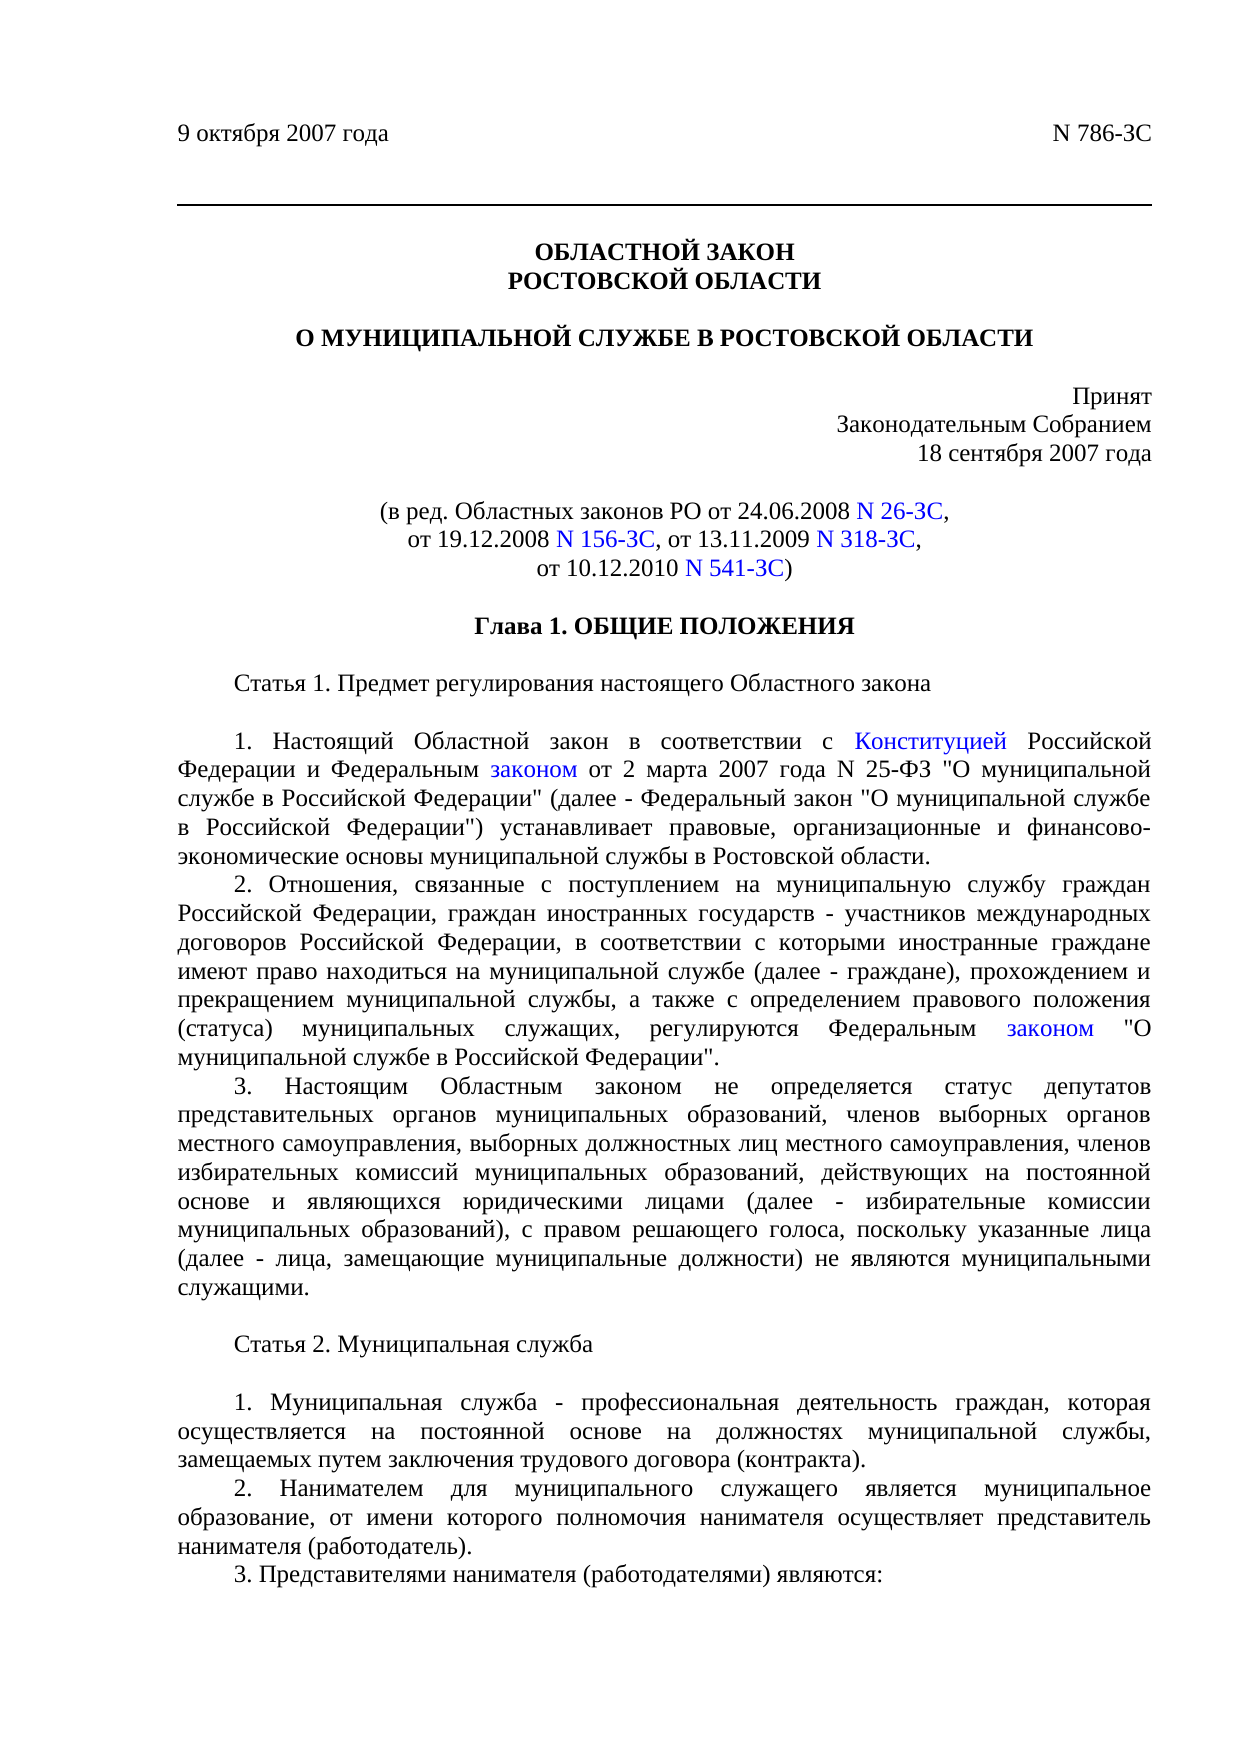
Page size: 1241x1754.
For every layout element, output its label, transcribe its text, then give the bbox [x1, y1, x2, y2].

text 2. Нанимателем для муниципального служащего является муниципальное образование, от имени которого полномочия нанимателя осуществляет представитель нанимателя (работодатель). [177, 1473, 1152, 1559]
text 18 сентября 2007 года [177, 438, 1152, 467]
text Законодательным Собранием [177, 409, 1152, 438]
text Принят [177, 381, 1152, 409]
text 1. Настоящий Областной закон в соответствии с Конституцией Российской Федерации и Федеральным законом от 2 марта 2007 года N 25-ФЗ "О муниципальной службе в Российской Федерации" (далее - Федеральный закон "О муниципальной службе в Российской Федерации") устанавливает правовые, организационные и финансово-экономические основы муниципальной службы в Ростовской области. [177, 726, 1152, 869]
title ОБЛАСТНОЙ ЗАКОН [177, 237, 1152, 266]
title РОСТОВСКОЙ ОБЛАСТИ [177, 266, 1152, 294]
text 3. Представителями нанимателя (работодателями) являются: [177, 1559, 1152, 1588]
text 3. Настоящим Областным законом не определяется статус депутатов представительных органов муниципальных образований, членов выборных органов местного самоуправления, выборных должностных лиц местного самоуправления, членов избирательных комиссий муниципальных образований, действующих на постоянной основе и являющихся юридическими лицами (далее - избирательные комиссии муниципальных образований), с правом решающего голоса, поскольку указанные лица (далее - лица, замещающие муниципальные должности) не являются муниципальными служащими. [177, 1071, 1152, 1301]
text 1. Муниципальная служба - профессиональная деятельность граждан, которая осуществляется на постоянной основе на должностях муниципальной службы, замещаемых путем заключения трудового договора (контракта). [177, 1387, 1152, 1473]
text 9 октября 2007 года N 786-ЗС [177, 118, 1152, 204]
text Статья 2. Муниципальная служба [177, 1329, 1152, 1358]
title О МУНИЦИПАЛЬНОЙ СЛУЖБЕ В РОСТОВСКОЙ ОБЛАСТИ [177, 323, 1152, 352]
text 2. Отношения, связанные с поступлением на муниципальную службу граждан Российской Федерации, граждан иностранных государств - участников международных договоров Российской Федерации, в соответствии с которыми иностранные граждане имеют право находиться на муниципальной службе (далее - граждане), прохождением и прекращением муниципальной службы, а также с определением правового положения (статуса) муниципальных служащих, регулируются Федеральным законом "О муниципальной службе в Российской Федерации". [177, 869, 1152, 1071]
text от 19.12.2008 N 156-ЗС, от 13.11.2009 N 318-ЗС, [177, 524, 1152, 553]
text Статья 1. Предмет регулирования настоящего Областного закона [177, 668, 1152, 697]
text от 10.12.2010 N 541-ЗС) [177, 553, 1152, 582]
title Глава 1. ОБЩИЕ ПОЛОЖЕНИЯ [177, 611, 1152, 639]
text (в ред. Областных законов РО от 24.06.2008 N 26-ЗС, [177, 496, 1152, 524]
